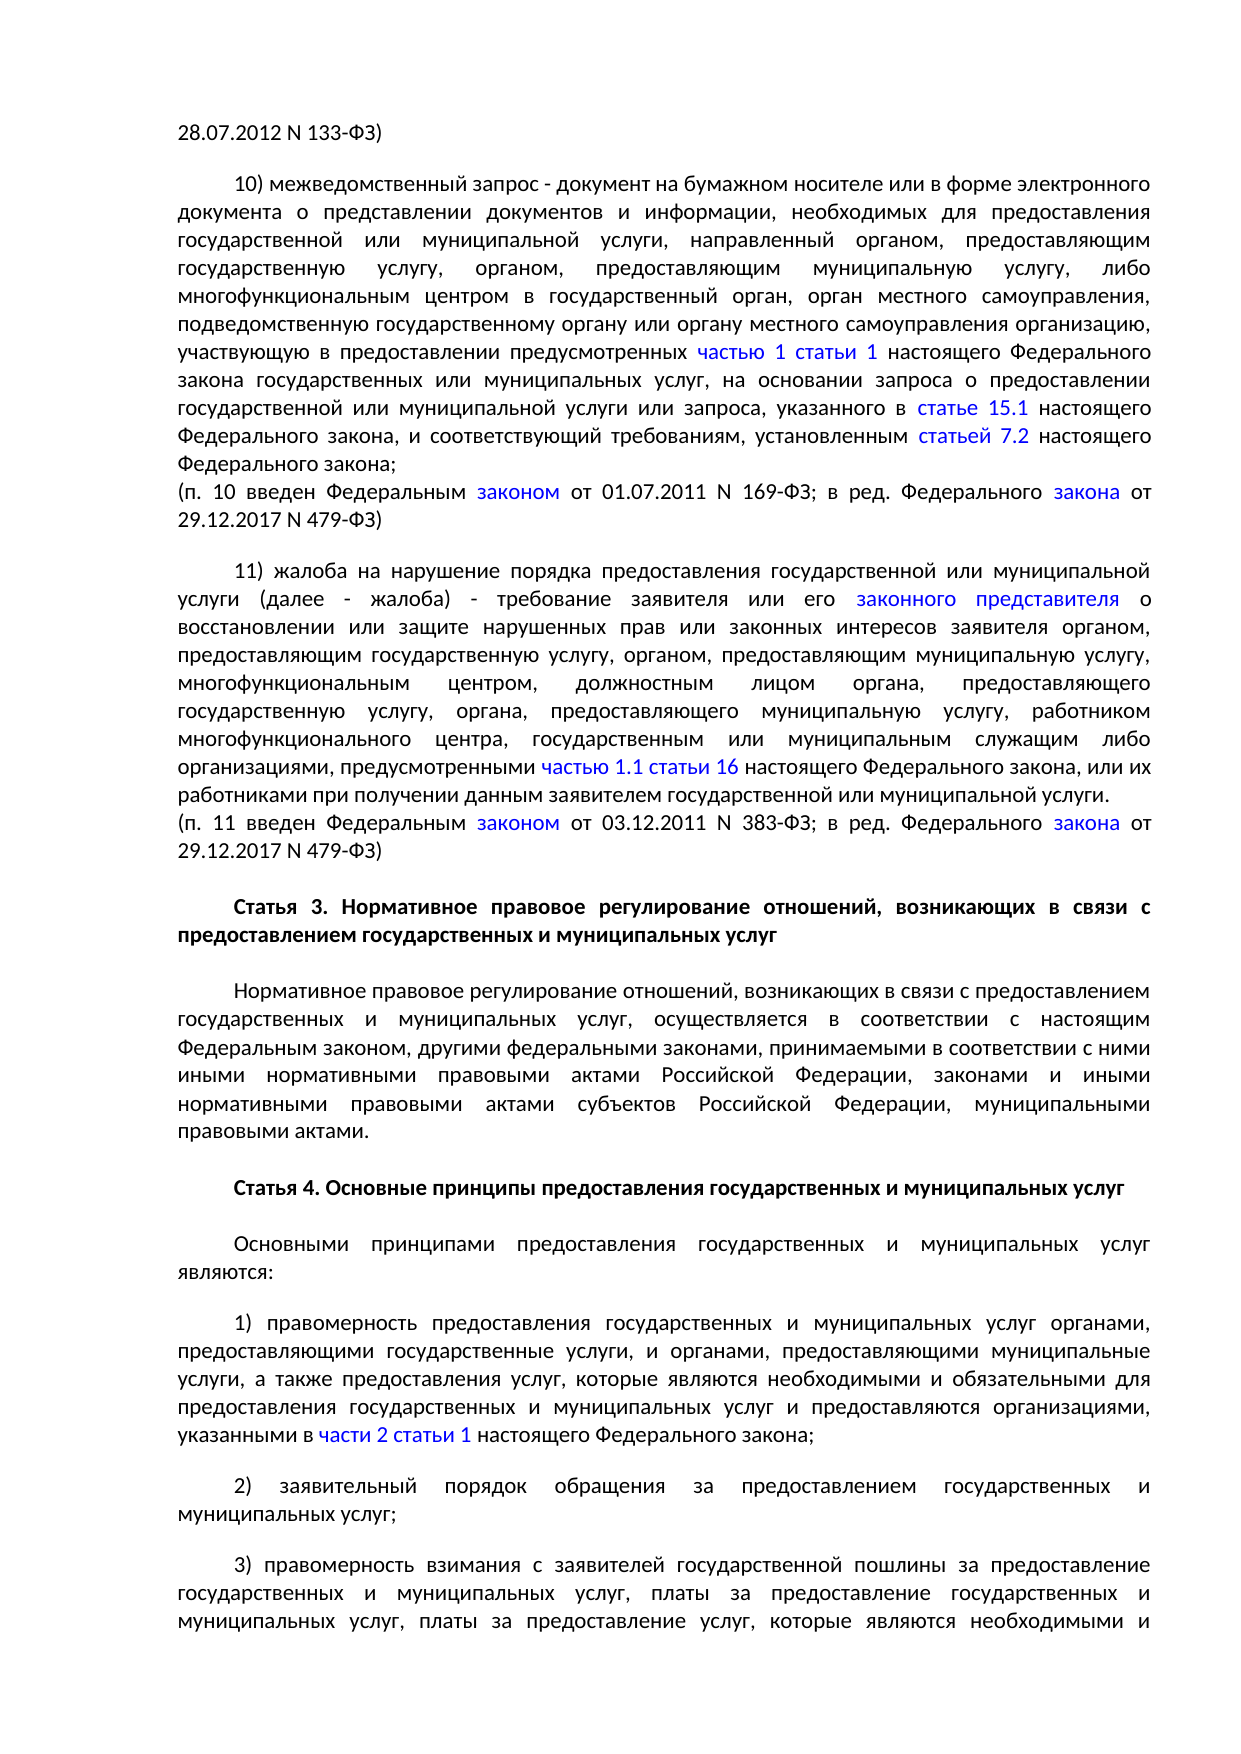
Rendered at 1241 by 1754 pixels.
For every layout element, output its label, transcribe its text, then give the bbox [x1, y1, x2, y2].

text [177, 118, 1152, 146]
title Статья 4. Основные принципы предоставления государственных и муниципальных услуг [177, 1173, 1152, 1201]
text 10) межведомственный запрос - документ на бумажном носителе или в форме электронного документа о представлении документов и информации, необходимых для предоставления государственной или муниципальной услуги, направленный органом, предоставляющим государственную услугу, органом, предоставляющим муниципальную услугу, либо многофункциональным центром в государственный орган, орган местного самоуправления, подведомственную государственному органу или органу местного самоуправления организацию, участвующую в предоставлении предусмотренных частью 1 статьи 1 настоящего Федерального закона государственных или муниципальных услуг, на основании запроса о предоставлении государственной или муниципальной услуги или запроса, указанного в статье 15.1 настоящего Федерального закона, и соответствующий требованиям, установленным статьей 7.2 настоящего Федерального закона; [177, 169, 1152, 477]
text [177, 1550, 1152, 1634]
text (п. 11 введен Федеральным законом от 03.12.2011 N 383-ФЗ; в ред. Федерального закона от 29.12.2017 N 479-ФЗ) [177, 808, 1152, 864]
text Основными принципами предоставления государственных и муниципальных услуг являются: [177, 1229, 1152, 1285]
text 1) правомерность предоставления государственных и муниципальных услуг органами, предоставляющими государственные услуги, и органами, предоставляющими муниципальные услуги, а также предоставления услуг, которые являются необходимыми и обязательными для предоставления государственных и муниципальных услуг и предоставляются организациями, указанными в части 2 статьи 1 настоящего Федерального закона; [177, 1308, 1152, 1448]
text 2) заявительный порядок обращения за предоставлением государственных и муниципальных услуг; [177, 1471, 1152, 1527]
text (п. 10 введен Федеральным законом от 01.07.2011 N 169-ФЗ; в ред. Федерального закона от 29.12.2017 N 479-ФЗ) [177, 477, 1152, 533]
text 11) жалоба на нарушение порядка предоставления государственной или муниципальной услуги (далее - жалоба) - требование заявителя или его законного представителя о восстановлении или защите нарушенных прав или законных интересов заявителя органом, предоставляющим государственную услугу, органом, предоставляющим муниципальную услугу, многофункциональным центром, должностным лицом органа, предоставляющего государственную услугу, органа, предоставляющего муниципальную услугу, работником многофункционального центра, государственным или муниципальным служащим либо организациями, предусмотренными частью 1.1 статьи 16 настоящего Федерального закона, или их работниками при получении данным заявителем государственной или муниципальной услуги. [177, 556, 1152, 808]
text Нормативное правовое регулирование отношений, возникающих в связи с предоставлением государственных и муниципальных услуг, осуществляется в соответствии с настоящим Федеральным законом, другими федеральными законами, принимаемыми в соответствии с ними иными нормативными правовыми актами Российской Федерации, законами и иными нормативными правовыми актами субъектов Российской Федерации, муниципальными правовыми актами. [177, 977, 1152, 1145]
title Статья 3. Нормативное правовое регулирование отношений, возникающих в связи с предоставлением государственных и муниципальных услуг [177, 892, 1152, 948]
